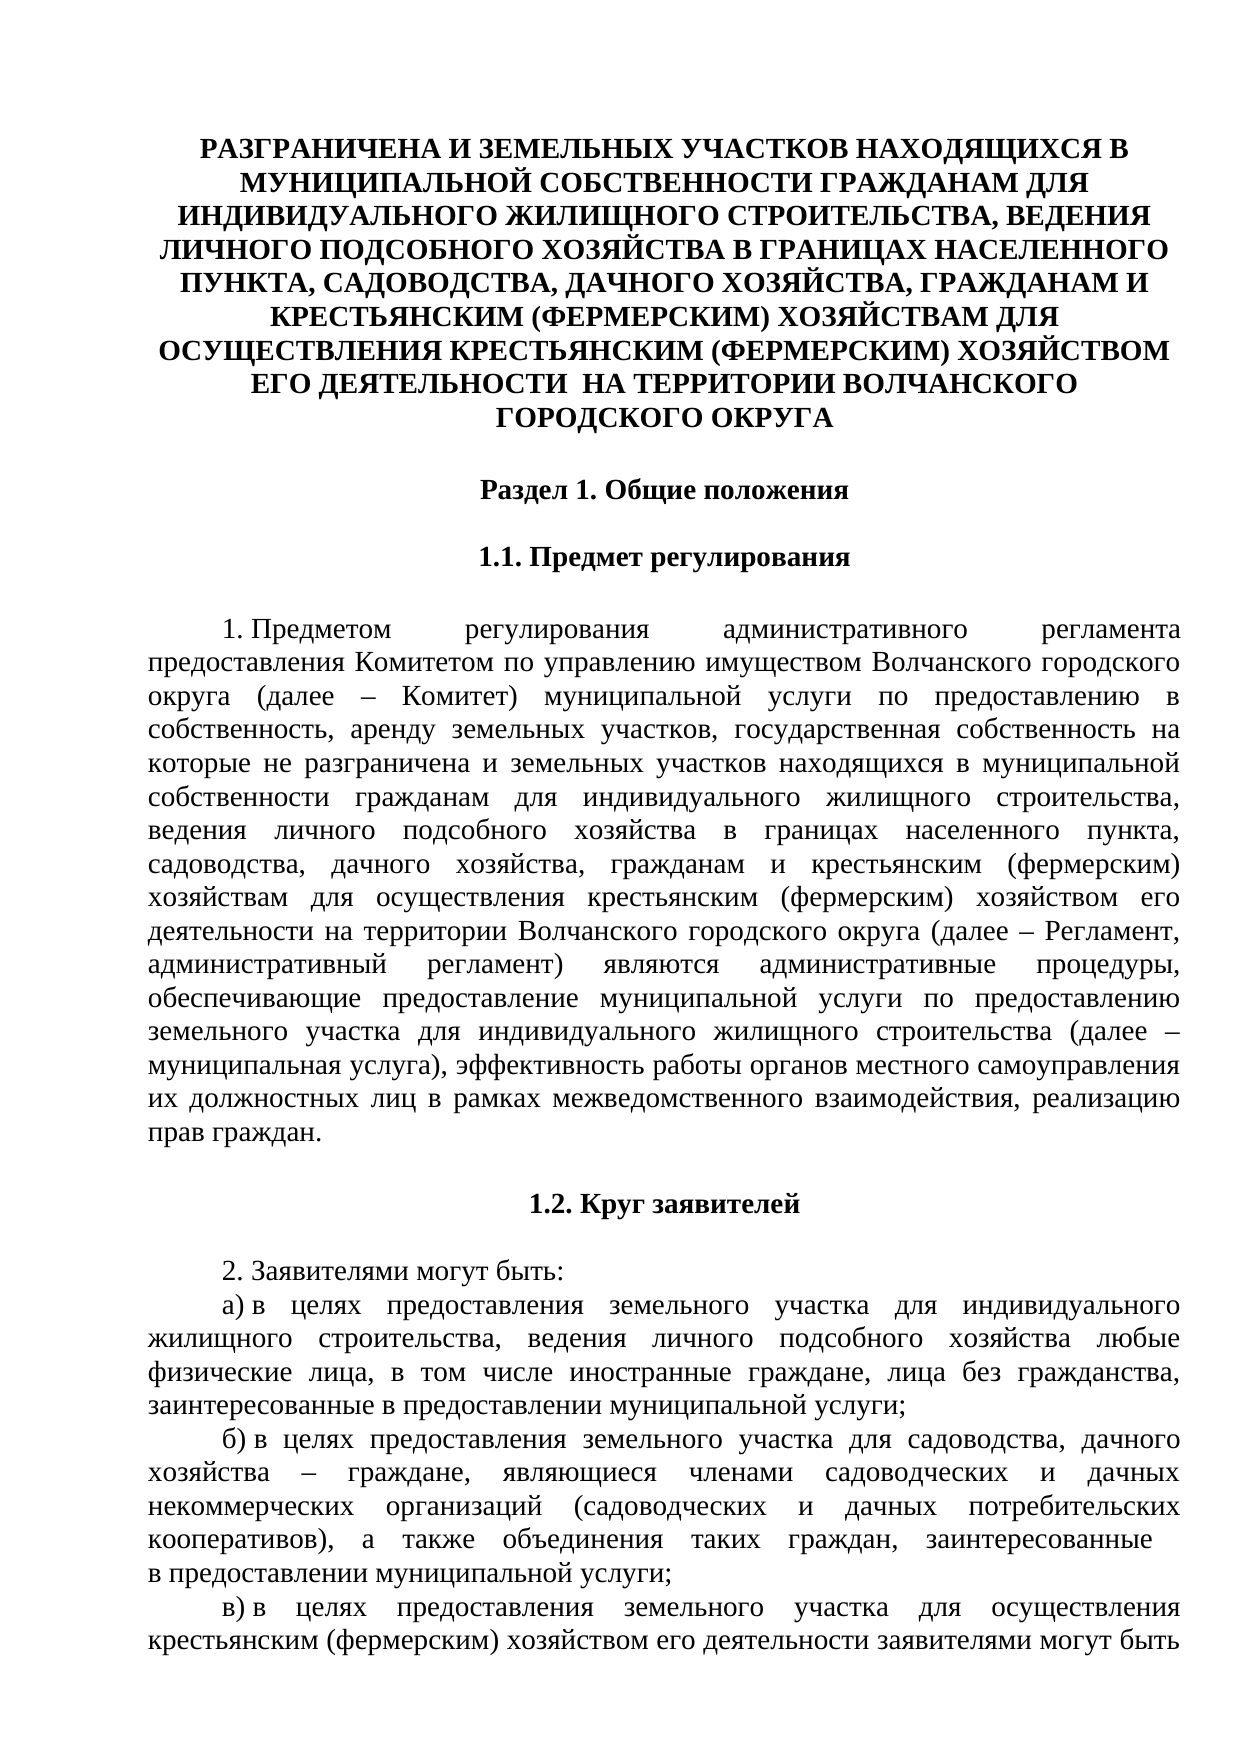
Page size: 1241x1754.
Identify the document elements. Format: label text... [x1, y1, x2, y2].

text а) в целях предоставления земельного участка для индивидуального жилищного строительства, ведения личного подсобного хозяйства любые физические лица, в том числе иностранные граждане, лица без гражданства, заинтересованные в предоставлении муниципальной услуги; [148, 1287, 1181, 1421]
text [148, 1589, 1181, 1656]
text 2. Заявителями могут быть: [148, 1253, 1181, 1287]
text б) в целях предоставления земельного участка для садоводства, дачного хозяйства – граждане, являющиеся членами садоводческих и дачных некоммерческих организаций (садоводческих и дачных потребительских кооперативов), а также объединения таких граждан, заинтересованные в предоставлении муниципальной услуги; [148, 1421, 1181, 1589]
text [148, 131, 1181, 433]
text 1.2. Круг заявителей [148, 1186, 1181, 1220]
text 1.1. Предмет регулирования [148, 539, 1181, 572]
text Раздел 1. Общие положения [148, 472, 1181, 505]
text 1. Предметом регулирования административного регламента предоставления Комитетом по управлению имуществом Волчанского городского округа (далее – Комитет) муниципальной услуги по предоставлению в собственность, аренду земельных участков, государственная собственность на которые не разграничена и земельных участков находящихся в муниципальной собственности гражданам для индивидуального жилищного строительства, ведения личного подсобного хозяйства в границах населенного пункта, садоводства, дачного хозяйства, гражданам и крестьянским (фермерским) хозяйствам для осуществления крестьянским (фермерским) хозяйством его деятельности на территории Волчанского городского округа (далее – Регламент, административный регламент) являются административные процедуры, обеспечивающие предоставление муниципальной услуги по предоставлению земельного участка для индивидуального жилищного строительства (далее – муниципальная услуга), эффективность работы органов местного самоуправления их должностных лиц в рамках межведомственного взаимодействия, реализацию прав граждан. [148, 611, 1181, 1148]
